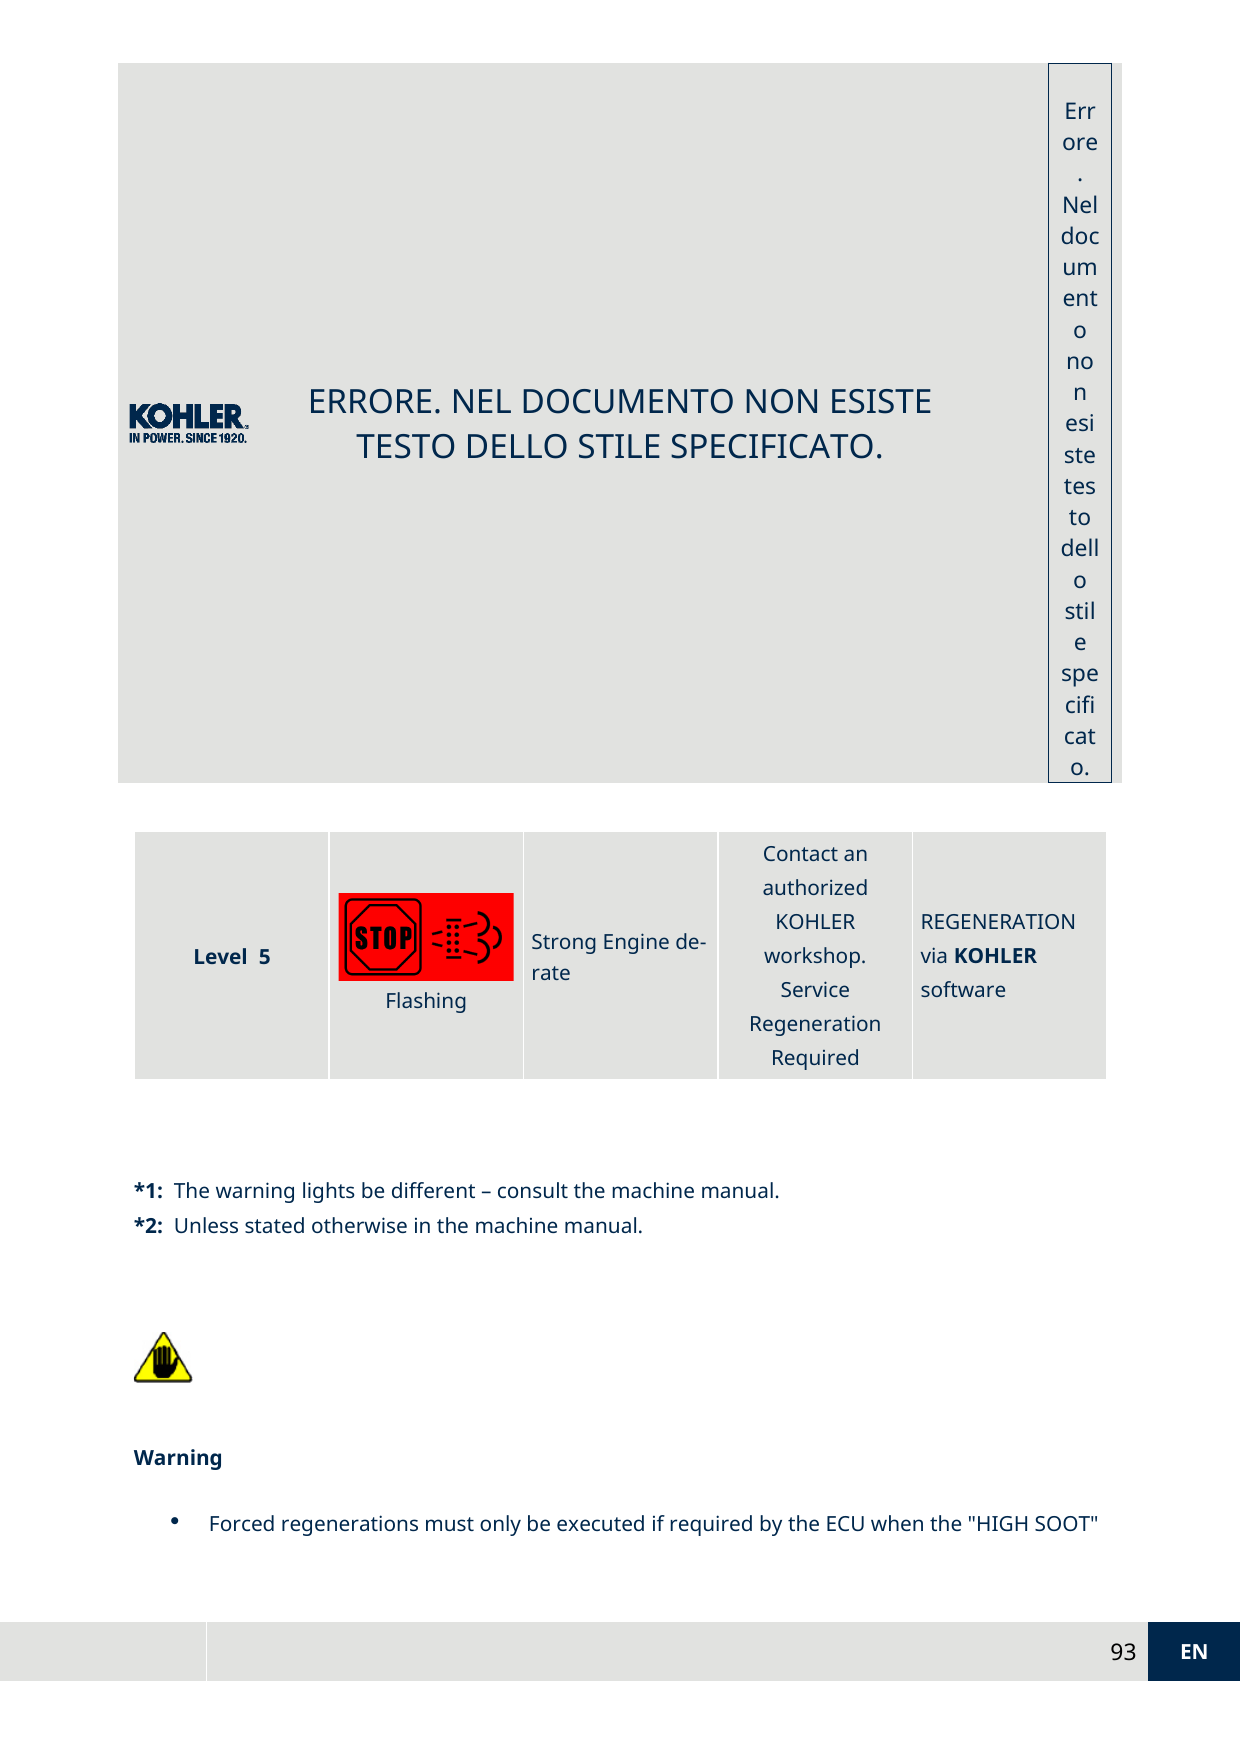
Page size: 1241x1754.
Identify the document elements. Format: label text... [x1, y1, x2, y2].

table_cell 2.12.2.4 DPF regeneration strategy You can intervene on the machine control panel for the DPF regeneration operations "only if requested by means of specific warning lights or messages on the control panel". Tab. 2.32d describes the level of particulate accumulation, the relationship with the warning lights that will light up on the panel, the performance limitations of the engine and the operator’s options intervention. Forced regeneration must be executed in accordance with the machine instructions. Tab 2.32d *1: The warning lights be different – consult the machine manual. *2: Unless stated otherwise in the machine manual. Warning Forced regenerations must only be executed if required by the ECU when the "HIGH SOOT" warning light goes on (due to a Level 3 - 5 particulate accumulation). Do NOT execute the forced regenerations if not required by the ECU (due to a Level 0 - 2 particulate accumulation). The minimum engine speed increases during the forced regeneration phases. Repeated forced regenerations cause significant engine oil contamination by the fuel. The oil level check must be executed after every forced regeneration. If the regeneration inhibition function is misused, the particulate accumulation level will increase within a short time. The engine oil filter and oil must be changed after a Service Regeneration is completed via KOHLER software (Level 5 Particulate accumulation). Fuel contamination allowed in the engine oil is 3% MAX. Any engine load must be eliminated during forced regeneration so as to prevent damaging the ATS *2 system. Do not switch the engine off during level 3, 4 and 5 regeneration so as to prevent damaging the ATS system. [118, 815, 1122, 1553]
picture [129, 403, 249, 443]
picture [338, 893, 514, 981]
picture [133, 1332, 193, 1383]
